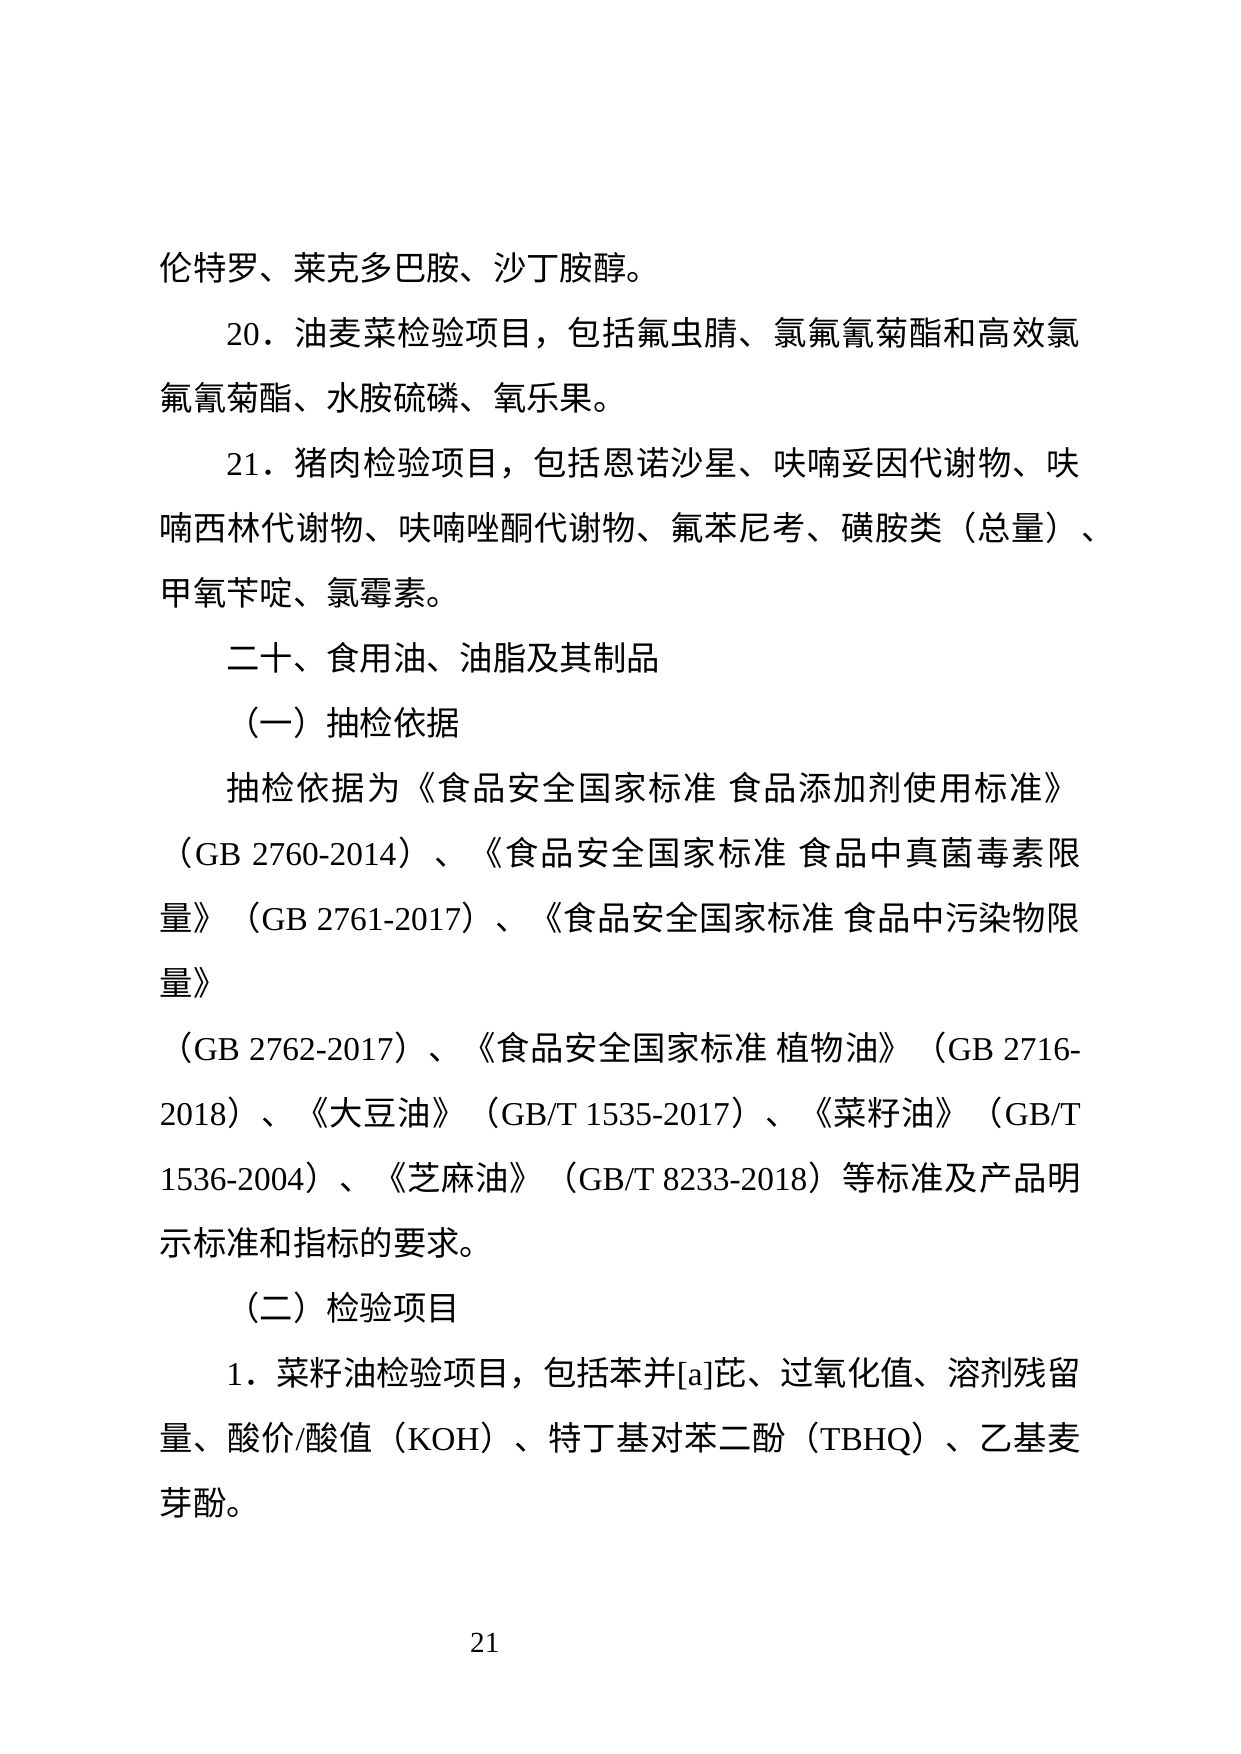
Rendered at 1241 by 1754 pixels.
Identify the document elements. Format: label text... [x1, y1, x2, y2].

text 抽检依据为《食品安全国家标准 食品添加剂使用标准》 （GB 2760-2014）、《食品安全国家标准 食品中真菌毒素限量》（GB 2761-2017）、《食品安全国家标准 食品中污染物限量》 [159, 753, 1081, 1013]
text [159, 233, 1081, 298]
text 1．菜籽油检验项目，包括苯并[a]芘、过氧化值、溶剂残留量、酸价/酸值（KOH）、特丁基对苯二酚（TBHQ）、乙基麦芽酚。 [159, 1338, 1081, 1533]
text （一）抽检依据 [159, 688, 1081, 753]
text （二）检验项目 [159, 1273, 1081, 1338]
text （GB 2762-2017）、《食品安全国家标准 植物油》（GB 2716-2018）、《大豆油》（GB/T 1535-2017）、《菜籽油》（GB/T 1536-2004）、《芝麻油》（GB/T 8233-2018）等标准及产品明示标准和指标的要求。 [159, 1013, 1081, 1273]
text 21．猪肉检验项目，包括恩诺沙星、呋喃妥因代谢物、呋喃西林代谢物、呋喃唑酮代谢物、氟苯尼考、磺胺类（总量）、甲氧苄啶、氯霉素。 [159, 428, 1081, 623]
text 二十、食用油、油脂及其制品 [159, 623, 1081, 688]
text 20．油麦菜检验项目，包括氟虫腈、氯氟氰菊酯和高效氯氟氰菊酯、水胺硫磷、氧乐果。 [159, 298, 1081, 428]
